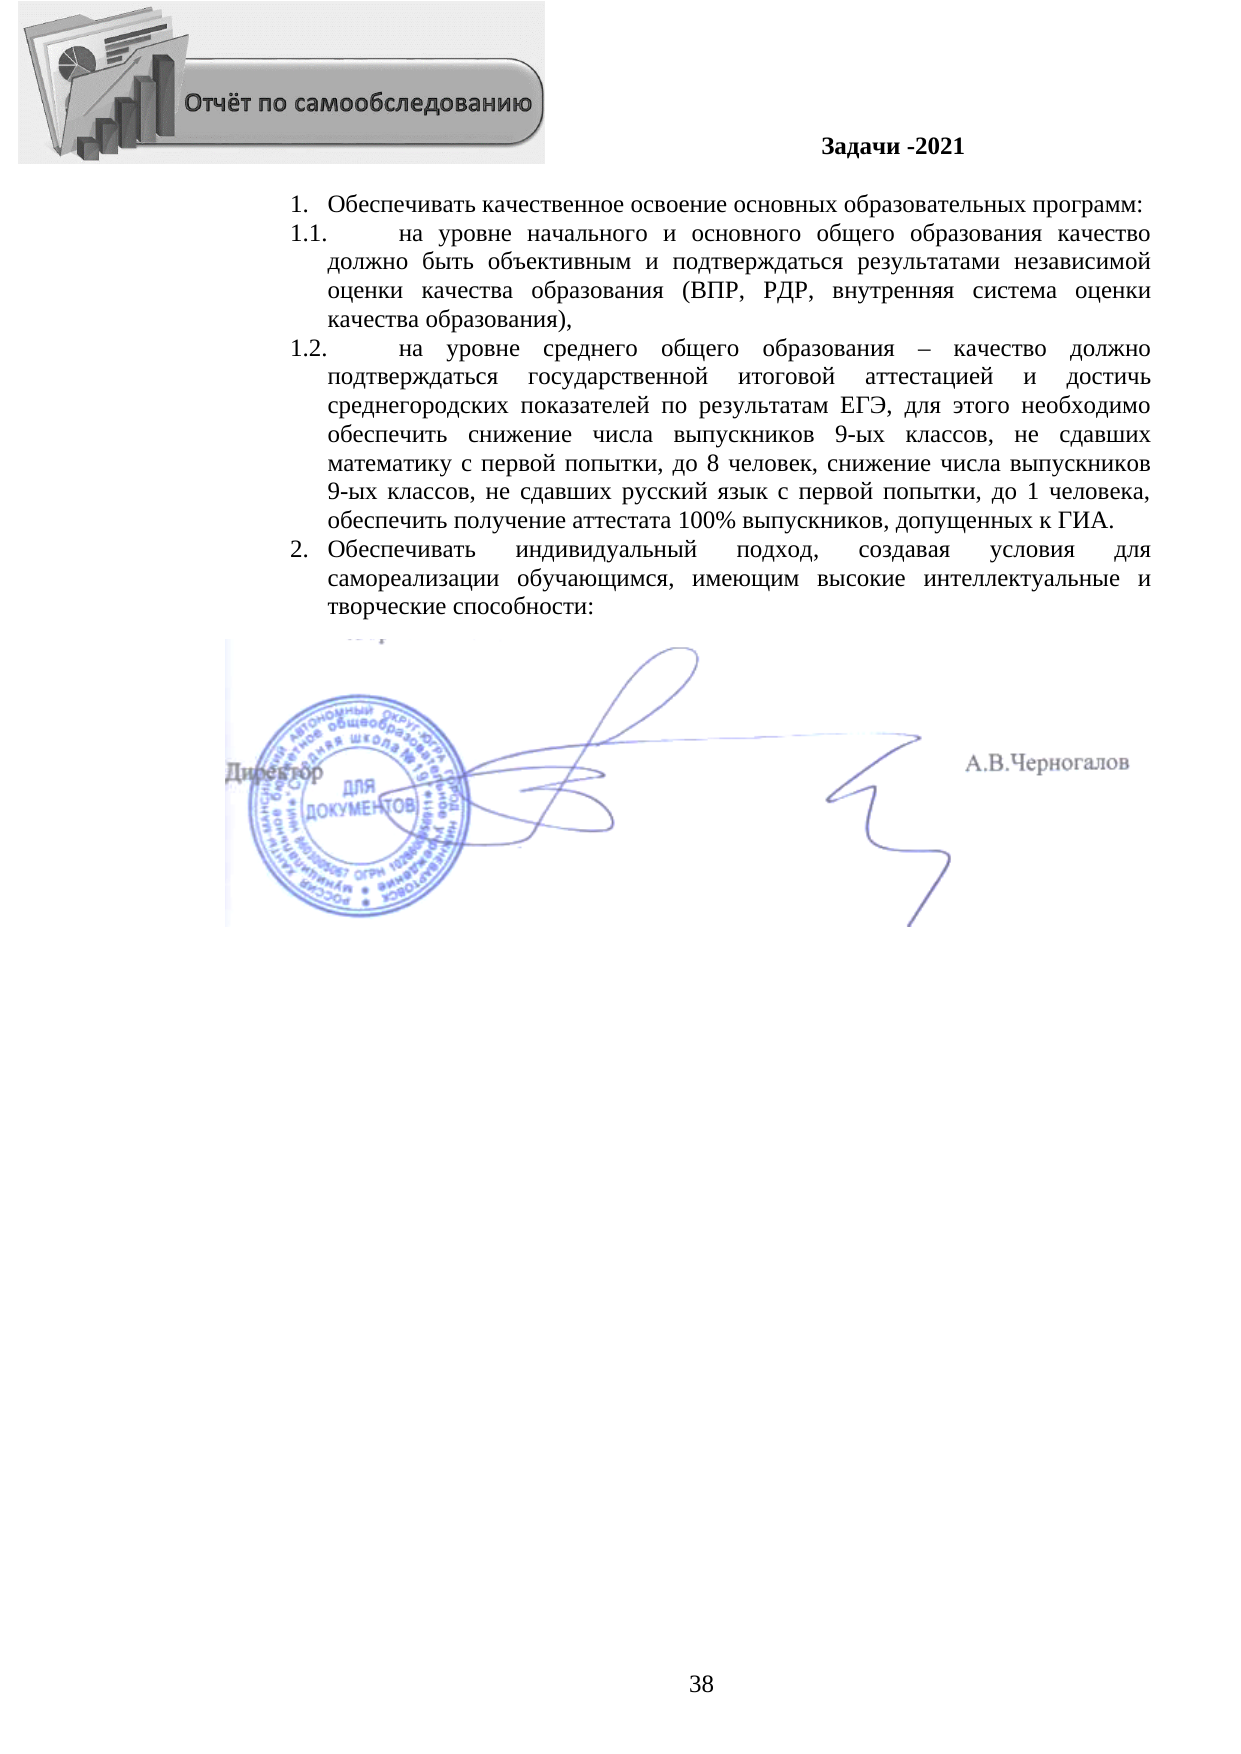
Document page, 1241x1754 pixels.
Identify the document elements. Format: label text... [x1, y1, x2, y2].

list на уровне среднего общего образования – качество должно подтверждаться государственной итоговой аттестацией и достичь среднегородских показателей по результатам ЕГЭ, для этого необходимо обеспечить снижение числа выпускников 9-ых классов, не сдавших математику с первой попытки, до 8 человек, снижение числа выпускников 9-ых классов, не сдавших русский язык с первой попытки, до 1 человека, обеспечить получение аттестата 100% выпускников, допущенных к ГИА. [290, 333, 1152, 534]
list Обеспечивать качественное освоение основных образовательных программ: [290, 189, 1152, 218]
text Задачи -2021 [252, 131, 1152, 160]
list на уровне начального и основного общего образования качество должно быть объективным и подтверждаться результатами независимой оценки качества образования (ВПР, РДР, внутренняя система оценки качества образования), [290, 218, 1152, 333]
list Обеспечивать индивидуальный подход, создавая условия для самореализации обучающимся, имеющим высокие интеллектуальные и творческие способности: [290, 534, 1152, 620]
picture [225, 639, 1241, 927]
picture [18, 0, 545, 164]
